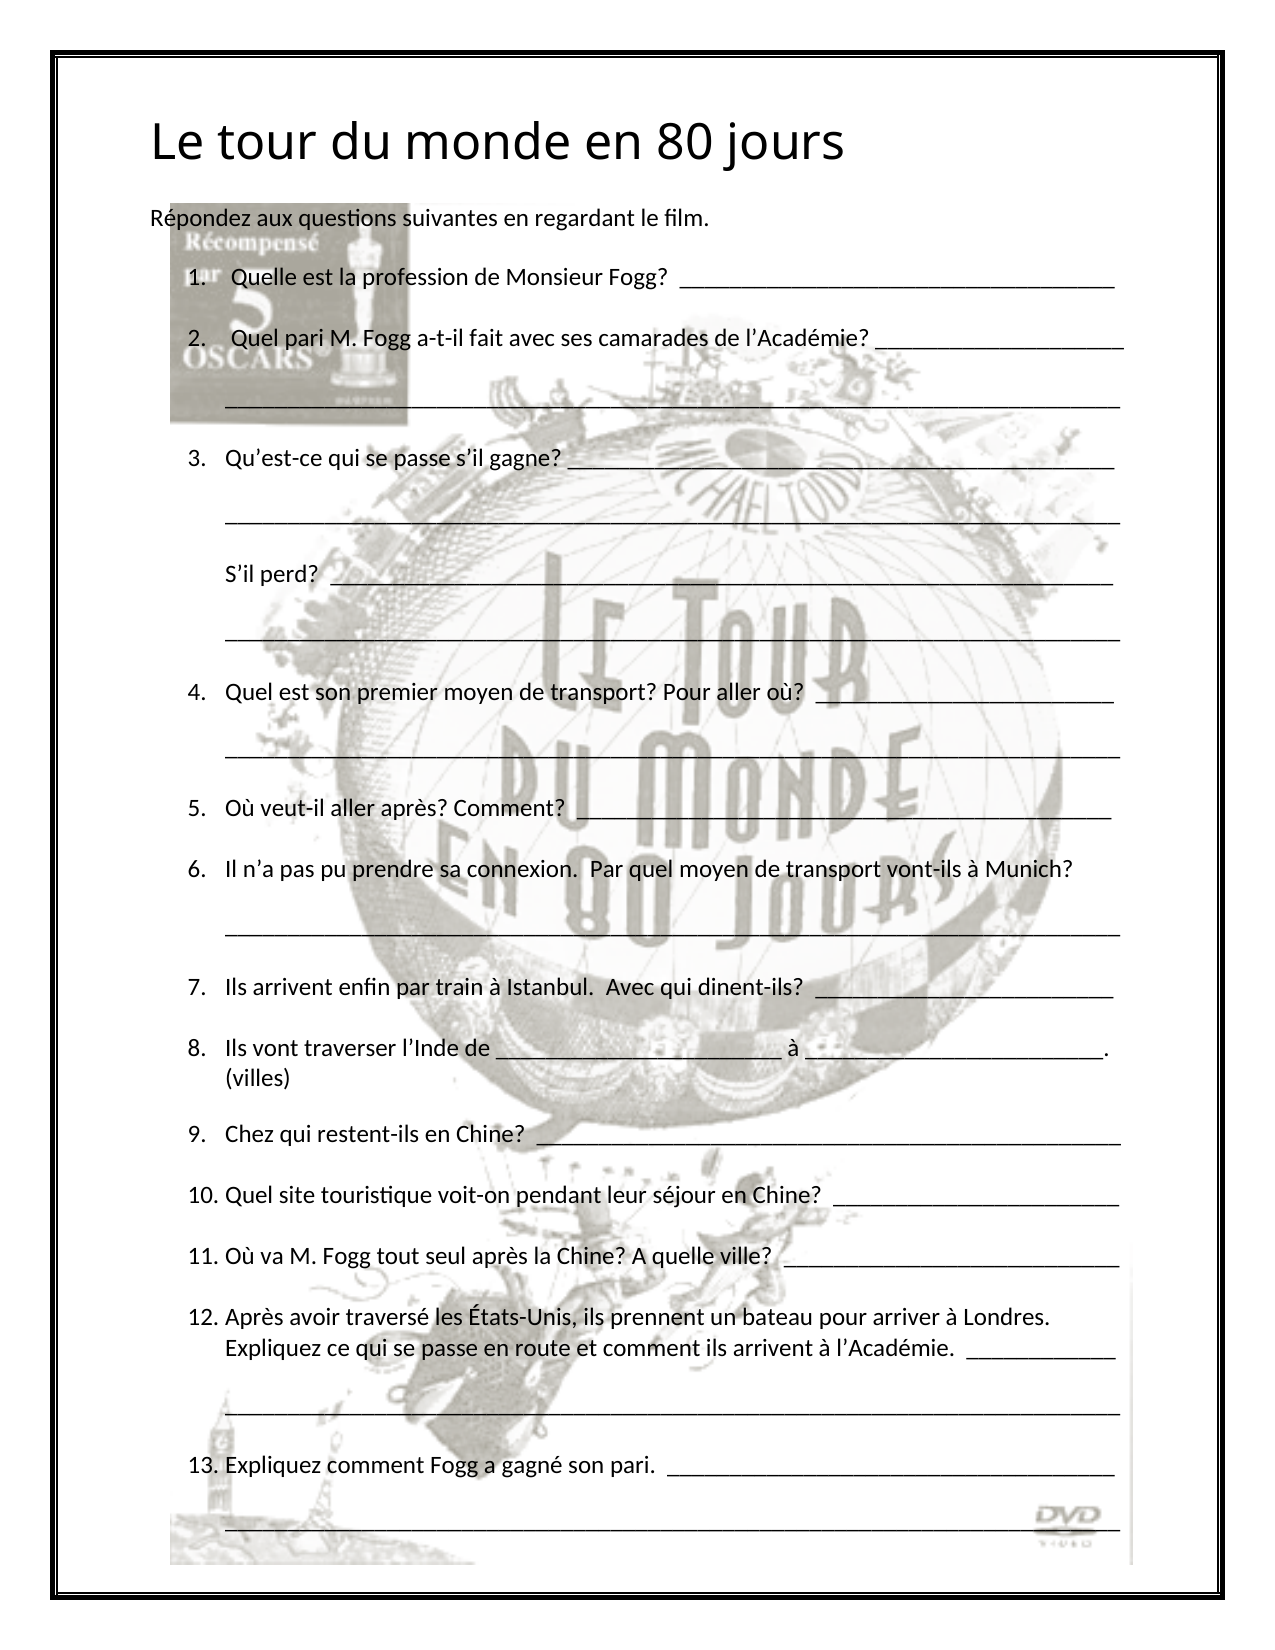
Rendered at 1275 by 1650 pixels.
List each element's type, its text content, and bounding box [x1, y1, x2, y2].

list Chez qui restent-ils en Chine? _______________________________________________ [187, 1118, 1125, 1149]
list Quelle est la profession de Monsieur Fogg? ___________________________________ [187, 261, 1125, 292]
text ________________________________________________________________________ [225, 381, 1125, 411]
text ________________________________________________________________________ [225, 732, 1125, 762]
text ________________________________________________________________________ [187, 1505, 1125, 1535]
list Quel pari M. Fogg a-t-il fait avec ses camarades de l’Académie? ____________________ [187, 322, 1125, 353]
text ________________________________________________________________________ [225, 498, 1125, 528]
list Ils arrivent enfin par train à Istanbul. Avec qui dinent-ils? ________________________ [187, 971, 1125, 1001]
list Expliquez comment Fogg a gagné son pari. ____________________________________ [187, 1449, 1125, 1479]
list Où va M. Fogg tout seul après la Chine? A quelle ville? ___________________________ [187, 1240, 1125, 1271]
list Où veut-il aller après? Comment? ___________________________________________ [187, 793, 1125, 823]
text ________________________________________________________________________ [225, 1388, 1125, 1418]
text Le tour du monde en 80 jours [150, 106, 1125, 174]
list Quel est son premier moyen de transport? Pour aller où? ________________________ [187, 676, 1125, 706]
text Répondez aux questions suivantes en regardant le film. [150, 202, 1125, 233]
text S’il perd? _______________________________________________________________ [225, 559, 1125, 589]
list Il n’a pas pu prendre sa connexion. Par quel moyen de transport vont-ils à Munich? [187, 854, 1125, 884]
list Après avoir traversé les États-Unis, ils prennent un bateau pour arriver à Londres. Expliquez ce qui se passe en route et comment ils arrivent à l’Académie. ____________ [187, 1301, 1125, 1362]
text ________________________________________________________________________ [225, 909, 1125, 940]
text ________________________________________________________________________ [225, 614, 1125, 645]
list Ils vont traverser l’Inde de _______________________ à ________________________. (villes) [187, 1032, 1125, 1093]
list Quel site touristique voit-on pendant leur séjour en Chine? _______________________ [187, 1179, 1125, 1210]
list Qu’est-ce qui se passe s’il gagne? ____________________________________________ [187, 442, 1125, 472]
